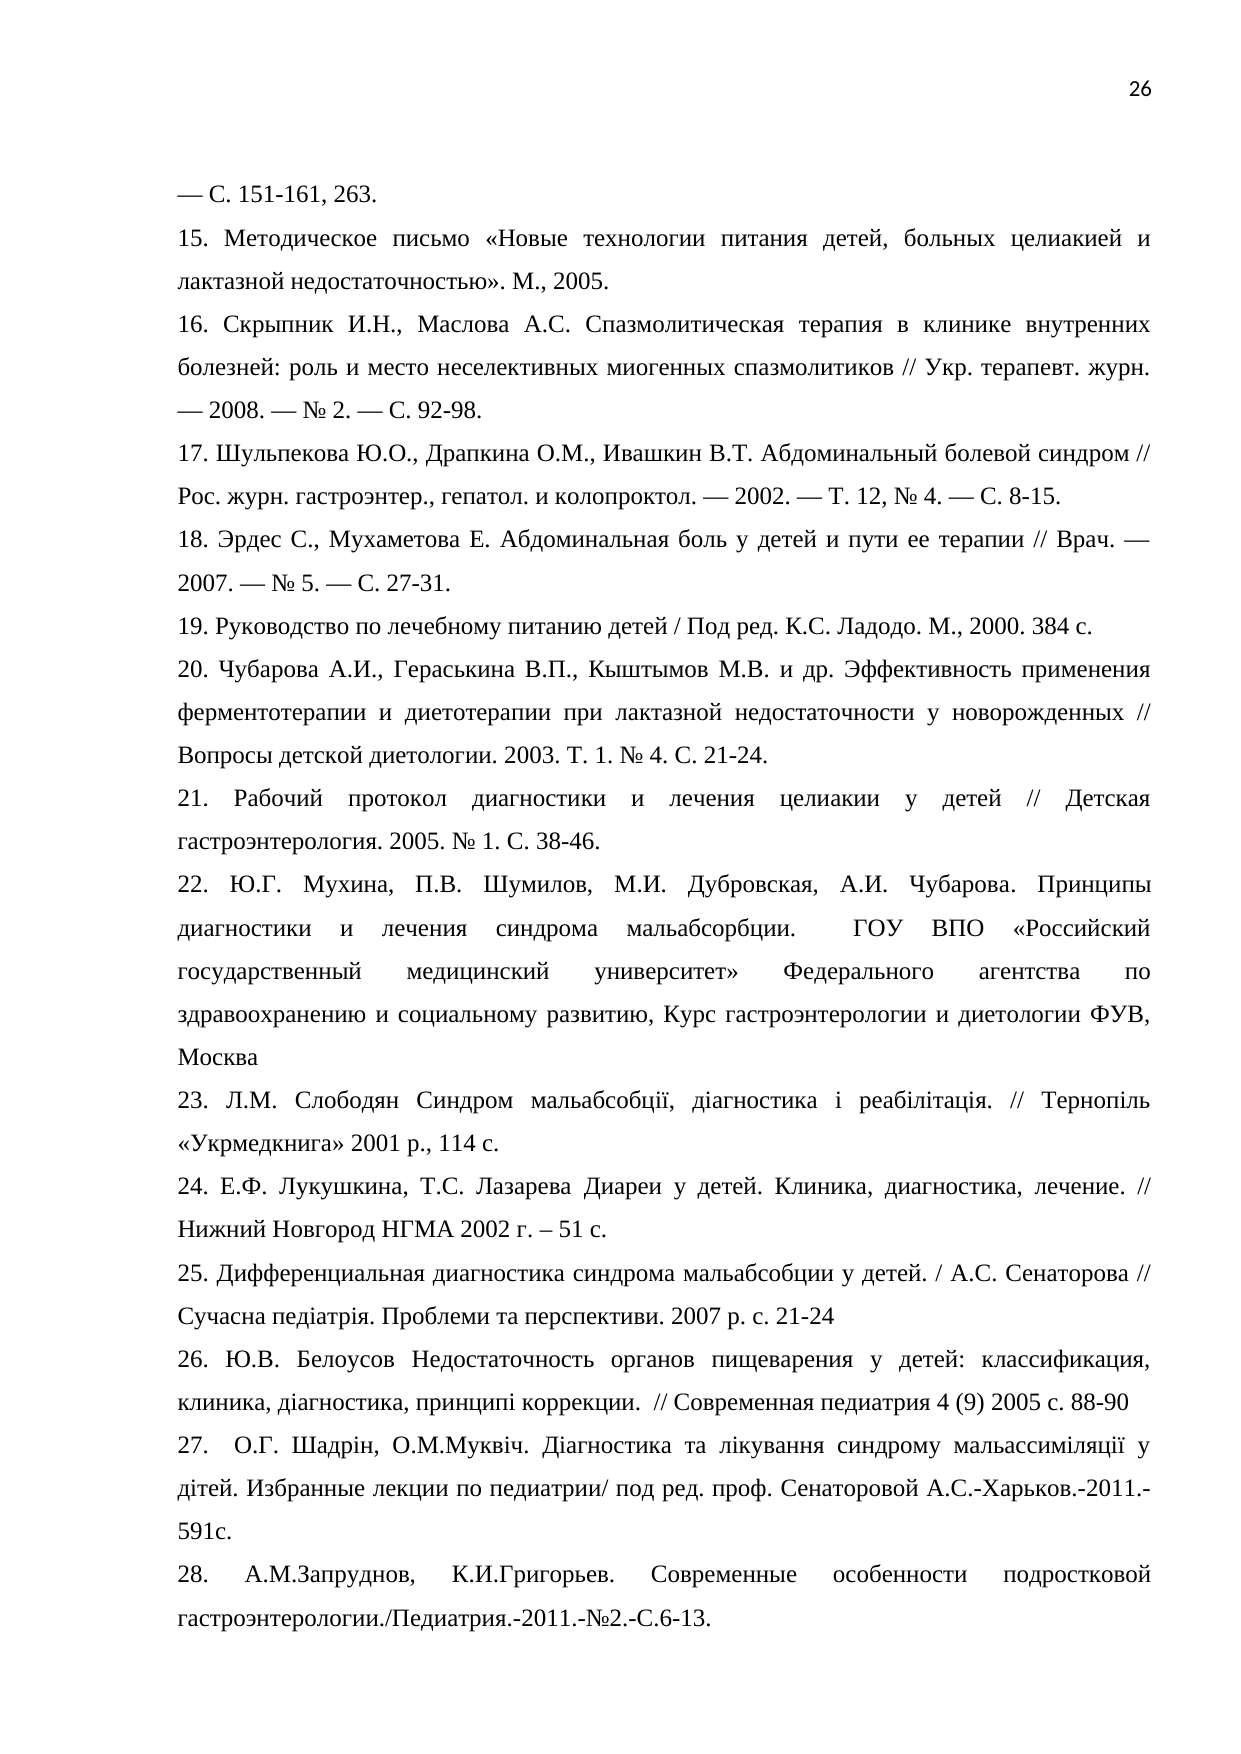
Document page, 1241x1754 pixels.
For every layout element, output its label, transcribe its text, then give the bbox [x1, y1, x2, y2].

text 21. Рабочий протокол диагностики и лечения целиакии у детей // Детская гастроэнтерология. 2005. № 1. С. 38-46. [177, 783, 1152, 855]
text 25. Дифференциальная диагностика синдрома мальабсобции у детей. / А.С. Сенаторова // Сучасна педіатрія. Проблеми та перспективи. 2007 р. с. 21-24 [177, 1258, 1152, 1329]
text 19. Руководство по лечебному питанию детей / Под ред. К.С. Ладодо. М., 2000. 384 с. [177, 611, 1152, 639]
text 15. Методическое письмо «Новые технологии питания детей, больных целиакией и лактазной недостаточностью». М., 2005. [177, 223, 1152, 294]
text 23. Л.М. Слободян Синдром мальабсобції, діагностика і реабілітація. // Тернопіль «Укрмедкнига» 2001 р., 114 с. [177, 1085, 1152, 1157]
text 17. Шульпекова Ю.О., Драпкина О.М., Ивашкин В.Т. Абдоминальный болевой синдром // Рос. журн. гастроэнтер., гепатол. и колопроктол. — 2002. — Т. 12, № 4. — С. 8-15. [177, 438, 1152, 510]
text 18. Эрдес С., Мухаметова Е. Абдоминальная боль у детей и пути ее терапии // Врач. — 2007. — № 5. — С. 27-31. [177, 524, 1152, 596]
text 26. Ю.В. Белоусов Недостаточность органов пищеварения у детей: классификация, клиника, діагностика, принципі коррекции. // Современная педиатрия 4 (9) 2005 с. 88-90 [177, 1344, 1152, 1416]
text 16. Скрыпник И.Н., Маслова А.С. Спазмолитическая терапия в клинике внутренних болезней: роль и место неселективных миогенных спазмолитиков // Укр. терапевт. журн. — 2008. — № 2. — С. 92-98. [177, 309, 1152, 424]
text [177, 179, 1152, 208]
text 28. А.М.Запруднов, К.И.Григорьев. Современные особенности подростковой гастроэнтерологии./Педиатрия.-2011.-№2.-С.6-13. [177, 1559, 1152, 1631]
text 27. О.Г. Шадрін, О.М.Муквіч. Діагностика та лікування синдрому мальассиміляції у дітей. Избранные лекции по педиатрии/ под ред. проф. Сенаторовой А.С.-Харьков.-2011.-591с. [177, 1430, 1152, 1545]
text 20. Чубарова А.И., Гераськина В.П., Кыштымов М.В. и др. Эффективность применения ферментотерапии и диетотерапии при лактазной недостаточности у новорожденных // Вопросы детской диетологии. 2003. Т. 1. № 4. С. 21-24. [177, 654, 1152, 769]
text 22. Ю.Г. Мухина, П.В. Шумилов, М.И. Дубровская, А.И. Чубарова. Принципы диагностики и лечения синдрома мальабсорбции. ГОУ ВПО «Российский государственный медицинский университет» Федерального агентства по здравоохранению и социальному развитию, Курс гастроэнтерологии и диетологии ФУВ, Москва [177, 869, 1152, 1071]
text 24. Е.Ф. Лукушкина, Т.С. Лазарева Диареи у детей. Клиника, диагностика, лечение. // Нижний Новгород НГМА 2002 г. – 51 с. [177, 1171, 1152, 1243]
